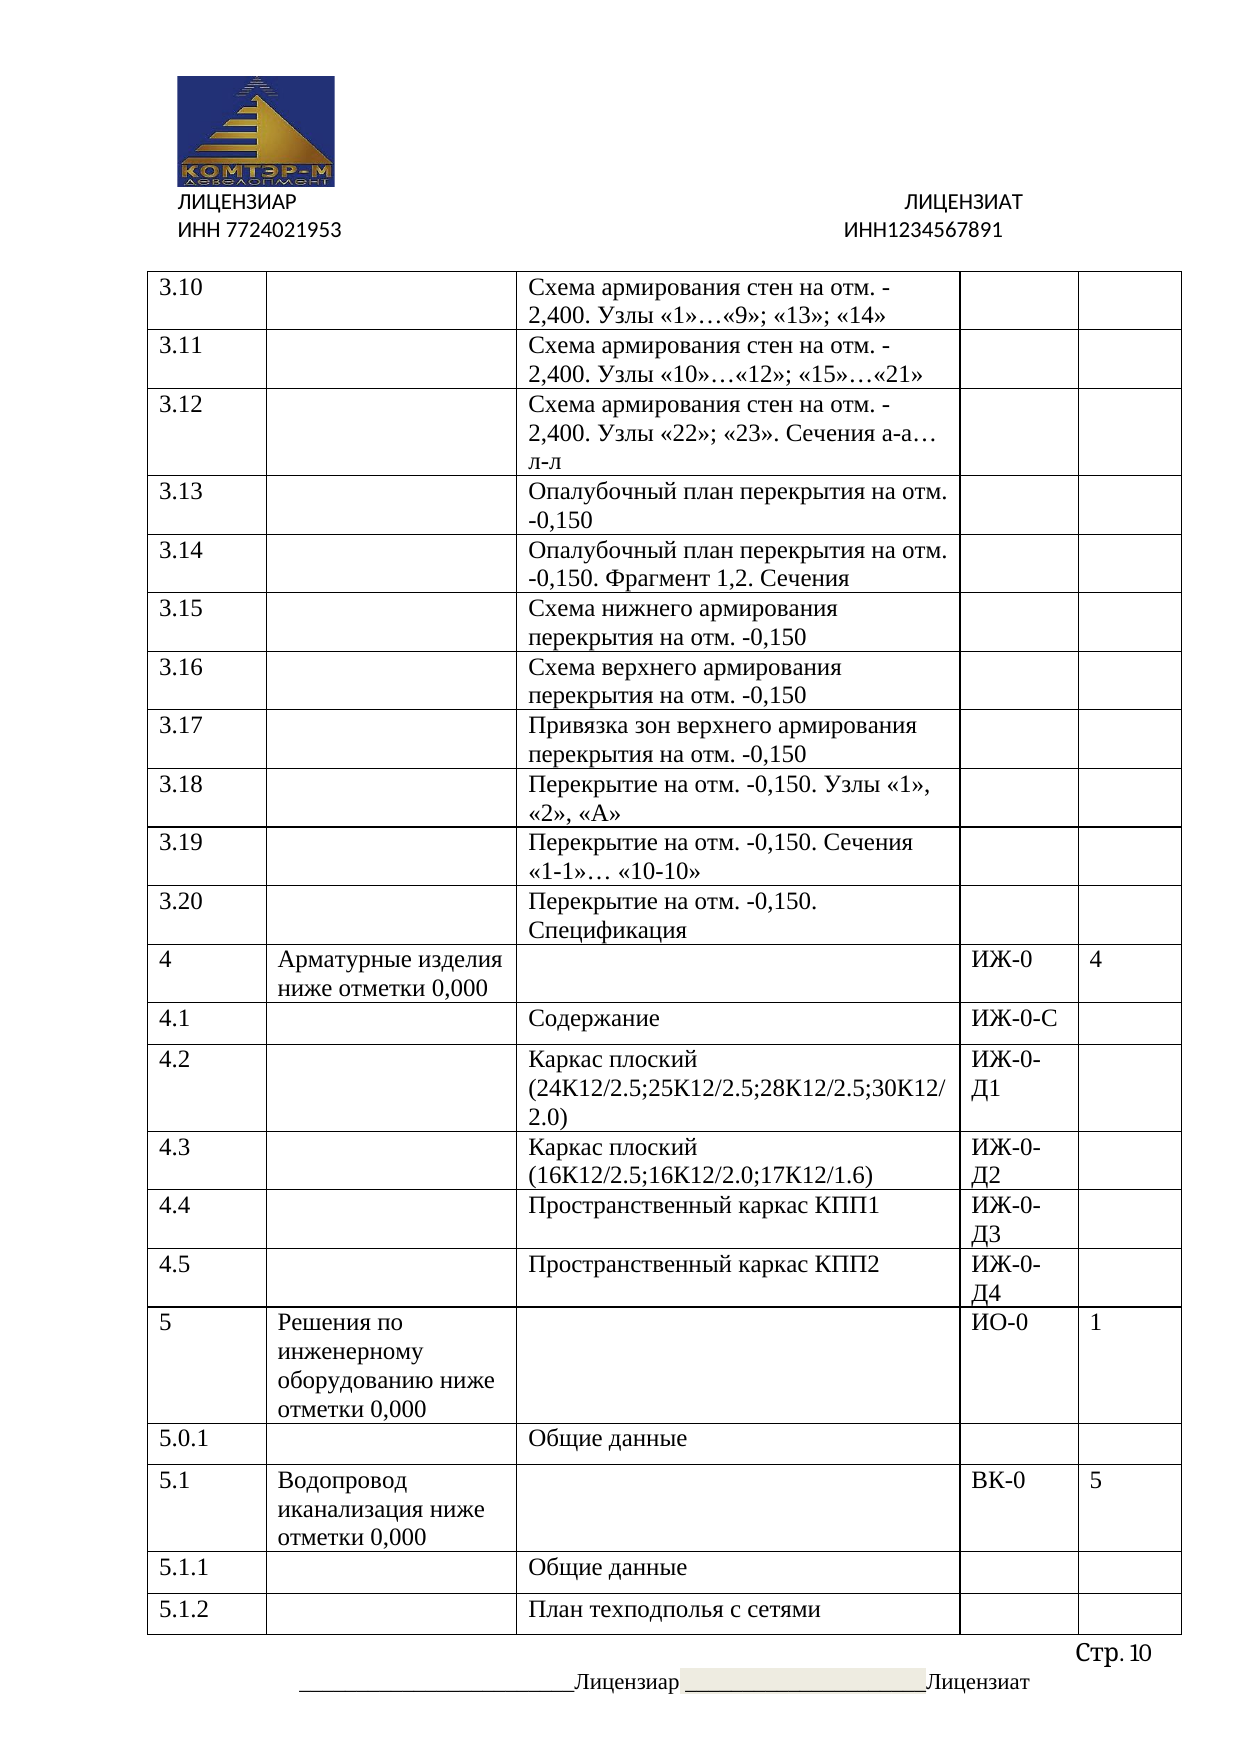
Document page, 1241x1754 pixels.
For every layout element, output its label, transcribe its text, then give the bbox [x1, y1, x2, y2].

table_cell [961, 1594, 1078, 1634]
table_cell Перекрытие на отм. -0,150. Спецификация [517, 886, 959, 943]
table_cell Перекрытие на отм. -0,150. Узлы «1», «2», «А» [517, 769, 959, 826]
table_cell Каркас плоский (24К12/2.5;25К12/2.5;28К12/2.5;30К12/2.0) [517, 1045, 959, 1131]
table_cell [267, 886, 516, 943]
table_cell [1079, 389, 1181, 475]
picture [177, 76, 335, 187]
table_cell [267, 476, 516, 534]
table_cell Содержание [517, 1003, 959, 1043]
table_cell ИЖ-0-Д1 [961, 1045, 1078, 1131]
table_cell [1079, 828, 1181, 885]
table_cell Решения по инженерному оборудованию ниже отметки 0,000 [267, 1308, 516, 1422]
table_cell [1079, 652, 1181, 709]
table_cell 4.5 [148, 1249, 266, 1306]
table_cell ИЖ-0-С [961, 1003, 1078, 1043]
table_cell [267, 1003, 516, 1043]
table_cell [961, 710, 1078, 768]
table_cell [961, 1424, 1078, 1464]
table_cell [517, 1308, 959, 1422]
table_cell [1079, 593, 1181, 651]
table_cell ВК-0 [961, 1465, 1078, 1551]
table_cell 3.14 [148, 535, 266, 592]
table_cell 4.1 [148, 1003, 266, 1043]
table_cell 3.18 [148, 769, 266, 826]
table_cell [1079, 886, 1181, 943]
table_cell Схема армирования стен на отм. -2,400. Узлы «22»; «23». Сечения а-а…л-л [517, 389, 959, 475]
table_cell 4.2 [148, 1045, 266, 1131]
table_cell [267, 330, 516, 388]
table_cell 3.17 [148, 710, 266, 768]
table_cell [961, 476, 1078, 534]
table_cell Перекрытие на отм. -0,150. Сечения «1-1»… «10-10» [517, 828, 959, 885]
table_cell 5 [1079, 1465, 1181, 1551]
table_cell [267, 593, 516, 651]
table_cell 1 [1079, 1308, 1181, 1422]
table_cell План техподполья с сетями водопровода [517, 1594, 959, 1634]
table_cell [267, 828, 516, 885]
table_cell [961, 272, 1078, 329]
table_cell [1079, 330, 1181, 388]
table_cell ИЖ-0 [961, 945, 1078, 1002]
table_cell Схема армирования стен на отм. -2,400. Узлы «10»…«12»; «15»…«21» [517, 330, 959, 388]
table_cell Опалубочный план перекрытия на отм. -0,150. Фрагмент 1,2. Сечения [517, 535, 959, 592]
table_cell [267, 535, 516, 592]
table_cell [1079, 769, 1181, 826]
table_cell ИО-0 [961, 1308, 1078, 1422]
table_cell [1079, 1552, 1181, 1593]
table_cell [1079, 1594, 1181, 1634]
table_cell 5.1.2 [148, 1594, 266, 1634]
table_cell Общие данные [517, 1424, 959, 1464]
table_cell [517, 945, 959, 1002]
table_cell Общие данные [517, 1552, 959, 1593]
table_cell [1079, 535, 1181, 592]
table_cell Опалубочный план перекрытия на отм. -0,150 [517, 476, 959, 534]
table_cell [267, 1552, 516, 1593]
table_cell 4.3 [148, 1132, 266, 1189]
table_cell [961, 769, 1078, 826]
table_cell 3.11 [148, 330, 266, 388]
table_cell 3.15 [148, 593, 266, 651]
table_cell 3.12 [148, 389, 266, 475]
table_cell [961, 886, 1078, 943]
table_cell [1079, 1190, 1181, 1248]
table_cell [267, 389, 516, 475]
table_cell 4 [1079, 945, 1181, 1002]
table_cell [1079, 272, 1181, 329]
table_cell ИЖ-0-Д2 [961, 1132, 1078, 1189]
table_cell 3.13 [148, 476, 266, 534]
table_cell 4 [148, 945, 266, 1002]
table_cell [517, 1465, 959, 1551]
table_cell [1079, 476, 1181, 534]
table_cell [267, 769, 516, 826]
table_cell [267, 1190, 516, 1248]
table_cell [961, 535, 1078, 592]
table_cell [1079, 1003, 1181, 1043]
table_cell Водопровод иканализация ниже отметки 0,000 [267, 1465, 516, 1551]
table_cell [267, 1249, 516, 1306]
table_cell [1079, 1424, 1181, 1464]
table_cell 3.10 [148, 272, 266, 329]
table_cell [1079, 1132, 1181, 1189]
table_cell [267, 1045, 516, 1131]
table_cell Пространственный каркас КПП1 [517, 1190, 959, 1248]
table_cell Привязка зон верхнего армирования перекрытия на отм. -0,150 [517, 710, 959, 768]
table_cell 5 [148, 1308, 266, 1422]
table_cell [961, 652, 1078, 709]
table_cell Арматурные изделия ниже отметки 0,000 [267, 945, 516, 1002]
table_cell Пространственный каркас КПП2 [517, 1249, 959, 1306]
table_cell [1079, 1045, 1181, 1131]
table_cell 5.1.1 [148, 1552, 266, 1593]
table_cell Каркас плоский (16К12/2.5;16К12/2.0;17К12/1.6) [517, 1132, 959, 1189]
table_cell 3.16 [148, 652, 266, 709]
table_cell 3.20 [148, 886, 266, 943]
table_cell [267, 652, 516, 709]
table_cell 5.0.1 [148, 1424, 266, 1464]
table_cell [1079, 710, 1181, 768]
table_cell [961, 593, 1078, 651]
table_cell Схема нижнего армирования перекрытия на отм. -0,150 [517, 593, 959, 651]
table_cell 4.4 [148, 1190, 266, 1248]
table_cell Схема верхнего армирования перекрытия на отм. -0,150 [517, 652, 959, 709]
table_cell [267, 1424, 516, 1464]
table_cell [961, 828, 1078, 885]
table_cell Схема армирования стен на отм. -2,400. Узлы «1»…«9»; «13»; «14» [517, 272, 959, 329]
table_cell 3.19 [148, 828, 266, 885]
table_cell [1079, 1249, 1181, 1306]
table_cell [961, 389, 1078, 475]
table_cell [267, 1594, 516, 1634]
table_cell 5.1 [148, 1465, 266, 1551]
table_cell ИЖ-0-Д4 [961, 1249, 1078, 1306]
table_cell [267, 272, 516, 329]
table_cell [267, 710, 516, 768]
table_cell [961, 1552, 1078, 1593]
table_cell [267, 1132, 516, 1189]
table_cell [961, 330, 1078, 388]
table_cell ИЖ-0-Д3 [961, 1190, 1078, 1248]
